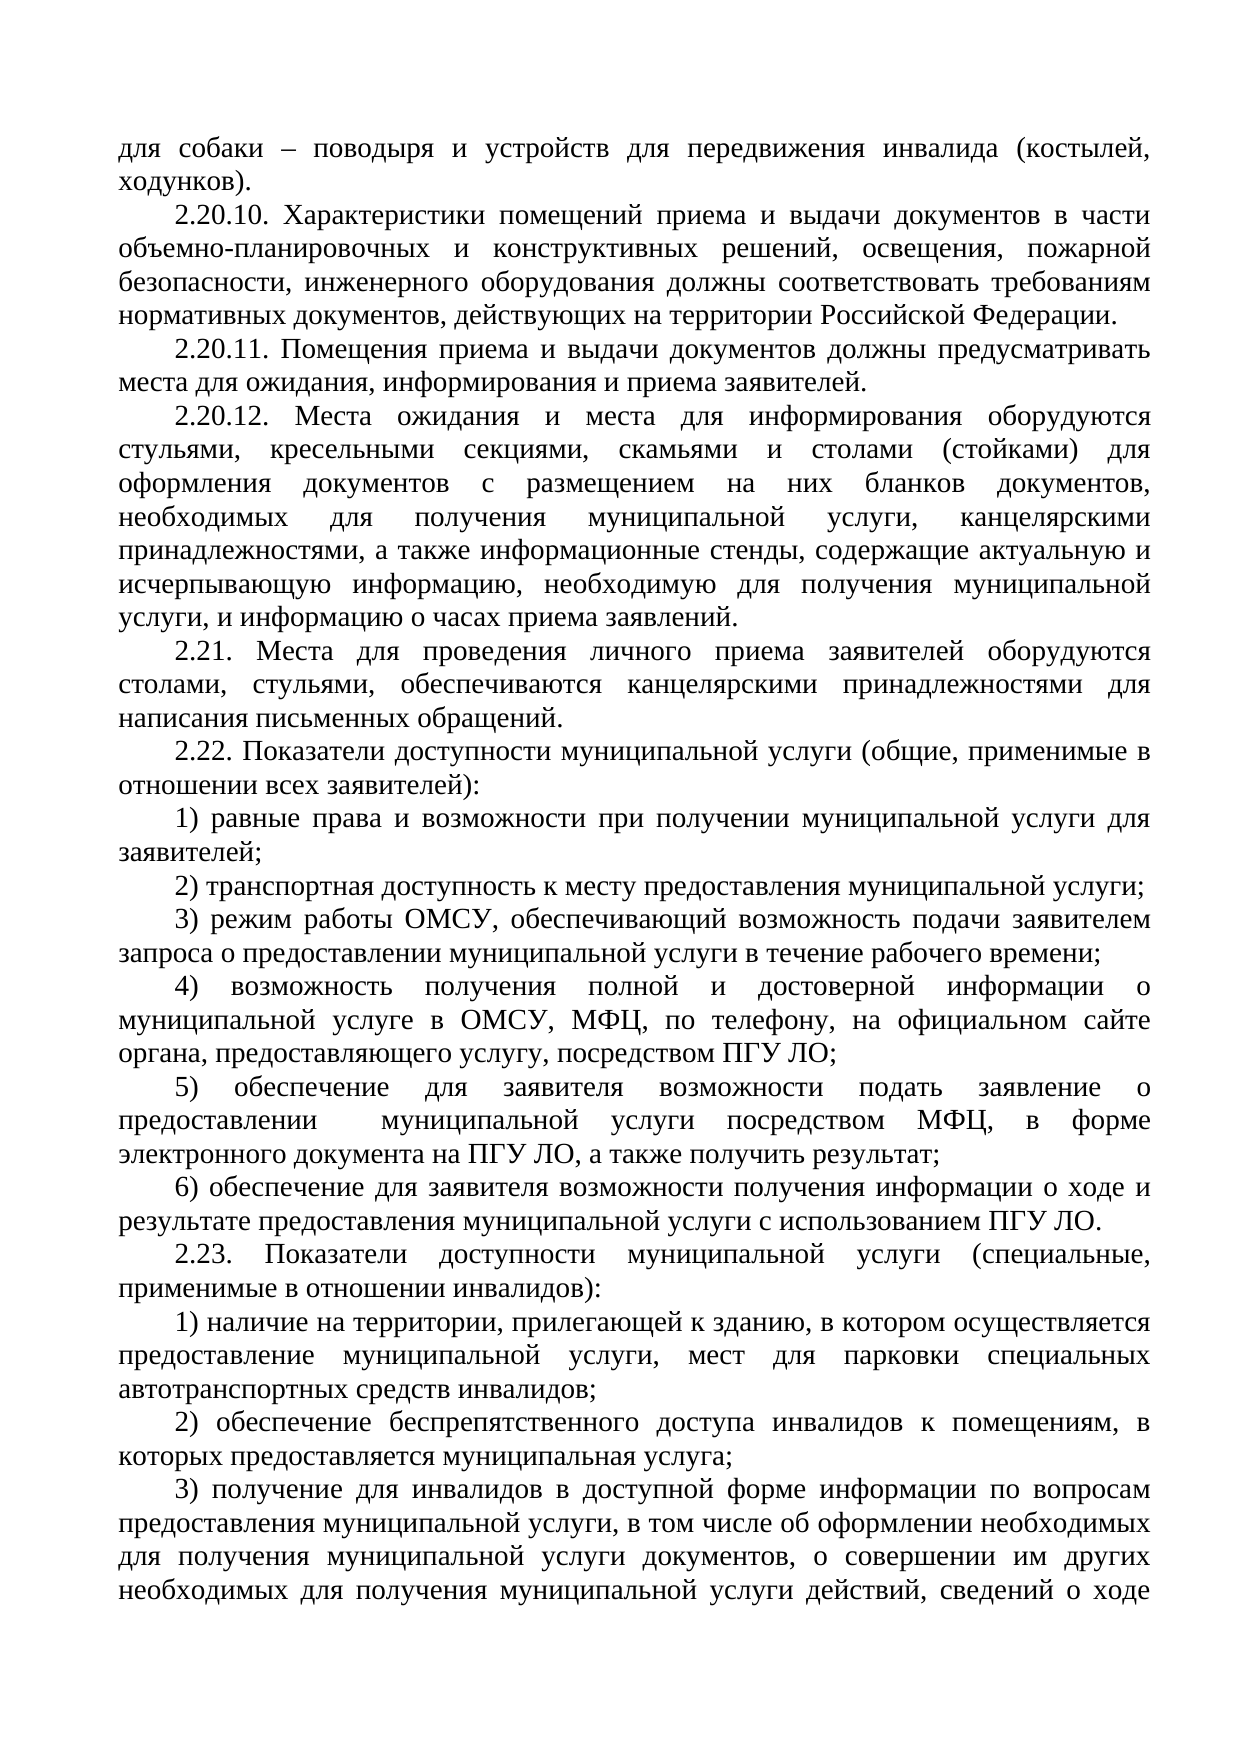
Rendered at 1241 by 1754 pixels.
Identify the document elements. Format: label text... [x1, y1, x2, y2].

text 1) равные права и возможности при получении муниципальной услуги для заявителей; [118, 801, 1152, 868]
text 6) обеспечение для заявителя возможности получения информации о ходе и результате предоставления муниципальной услуги с использованием ПГУ ЛО. [118, 1169, 1152, 1237]
text 2.21. Места для проведения личного приема заявителей оборудуются столами, стульями, обеспечиваются канцелярскими принадлежностями для написания письменных обращений. [118, 633, 1152, 733]
text 2.22. Показатели доступности муниципальной услуги (общие, применимые в отношении всех заявителей): [118, 733, 1152, 801]
text 2.23. Показатели доступности муниципальной услуги (специальные, применимые в отношении инвалидов): [118, 1237, 1152, 1304]
text 2.20.11. Помещения приема и выдачи документов должны предусматривать места для ожидания, информирования и приема заявителей. [118, 331, 1152, 398]
text 3) режим работы ОМСУ, обеспечивающий возможность подачи заявителем запроса о предоставлении муниципальной услуги в течение рабочего времени; [118, 901, 1152, 968]
text 4) возможность получения полной и достоверной информации о муниципальной услуге в ОМСУ, МФЦ, по телефону, на официальном сайте органа, предоставляющего услугу, посредством ПГУ ЛО; [118, 968, 1152, 1069]
text 1) наличие на территории, прилегающей к зданию, в котором осуществляется предоставление муниципальной услуги, мест для парковки специальных автотранспортных средств инвалидов; [118, 1304, 1152, 1404]
text 2.20.12. Места ожидания и места для информирования оборудуются стульями, кресельными секциями, скамьями и столами (стойками) для оформления документов с размещением на них бланков документов, необходимых для получения муниципальной услуги, канцелярскими принадлежностями, а также информационные стенды, содержащие актуальную и исчерпывающую информацию, необходимую для получения муниципальной услуги, и информацию о часах приема заявлений. [118, 398, 1152, 633]
text 2) транспортная доступность к месту предоставления муниципальной услуги; [118, 868, 1152, 901]
text 2) обеспечение беспрепятственного доступа инвалидов к помещениям, в которых предоставляется муниципальная услуга; [118, 1404, 1152, 1471]
text 5) обеспечение для заявителя возможности подать заявление о предоставлении муниципальной услуги посредством МФЦ, в форме электронного документа на ПГУ ЛО, а также получить результат; [118, 1069, 1152, 1169]
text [118, 1471, 1152, 1606]
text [118, 130, 1152, 197]
text 2.20.10. Характеристики помещений приема и выдачи документов в части объемно-планировочных и конструктивных решений, освещения, пожарной безопасности, инженерного оборудования должны соответствовать требованиям нормативных документов, действующих на территории Российской Федерации. [118, 197, 1152, 331]
